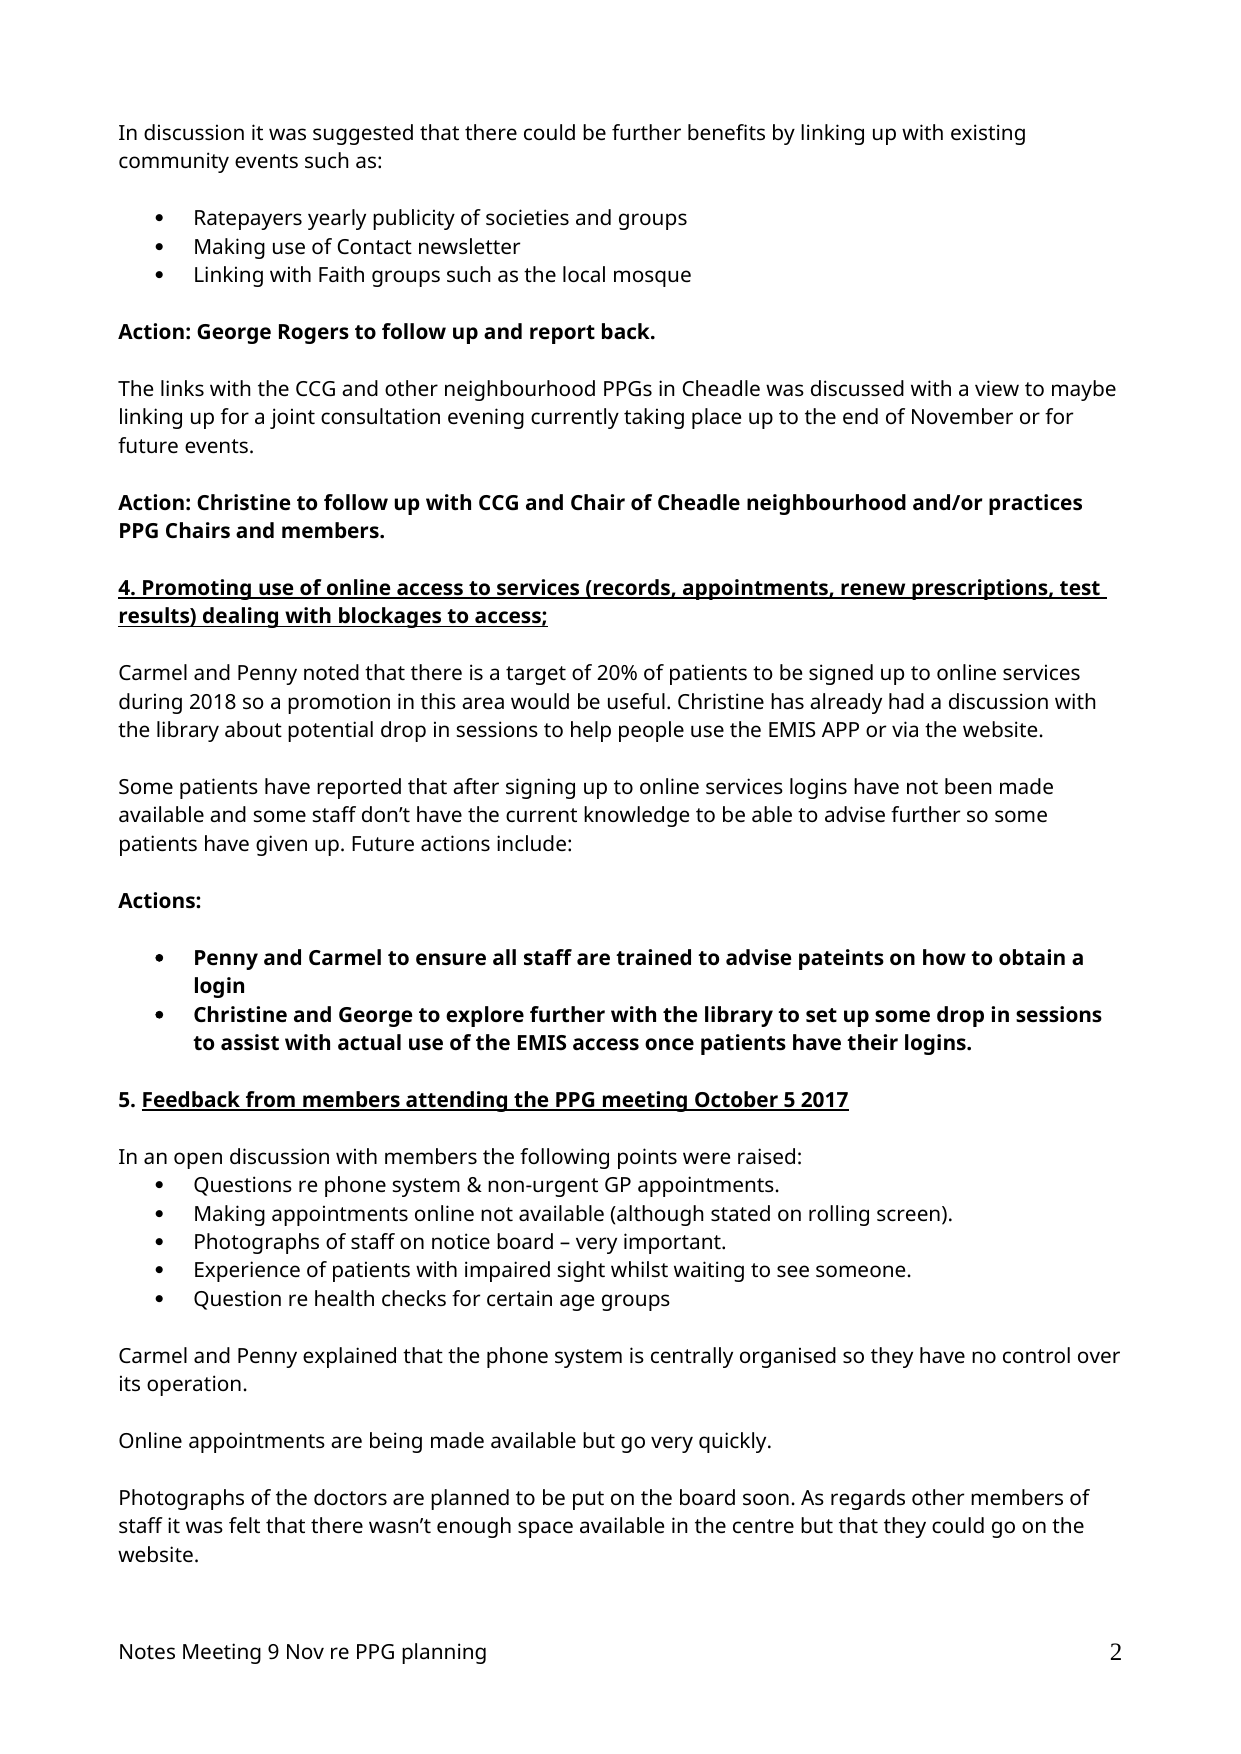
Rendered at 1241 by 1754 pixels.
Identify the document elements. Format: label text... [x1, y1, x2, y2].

list Making appointments online not available (although stated on rolling screen). [156, 1199, 1122, 1227]
list Ratepayers yearly publicity of societies and groups [156, 203, 1122, 232]
text Carmel and Penny explained that the phone system is centrally organised so they have no control over its operation. [118, 1341, 1122, 1398]
list Experience of patients with impaired sight whilst waiting to see someone. [156, 1256, 1122, 1284]
text Photographs of the doctors are planned to be put on the board soon. As regards other members of staff it was felt that there wasn’t enough space available in the centre but that they could go on the website. [118, 1483, 1122, 1568]
text In an open discussion with members the following points were raised: [118, 1142, 1122, 1170]
text In discussion it was suggested that there could be further benefits by linking up with existing community events such as: [118, 118, 1122, 175]
text The links with the CCG and other neighbourhood PPGs in Cheadle was discussed with a view to maybe linking up for a joint consultation evening currently taking place up to the end of November or for future events. [118, 374, 1122, 459]
text Actions: [118, 886, 1122, 914]
list Penny and Carmel to ensure all staff are trained to advise pateints on how to obtain a login [156, 943, 1122, 1000]
list Question re health checks for certain age groups [156, 1284, 1122, 1312]
list Making use of Contact newsletter [156, 232, 1122, 260]
text Action: Christine to follow up with CCG and Chair of Cheadle neighbourhood and/or practices PPG Chairs and members. [118, 488, 1122, 545]
text Online appointments are being made available but go very quickly. [118, 1426, 1122, 1455]
list Photographs of staff on notice board – very important. [156, 1227, 1122, 1256]
list Questions re phone system & non-urgent GP appointments. [156, 1170, 1122, 1199]
text Carmel and Penny noted that there is a target of 20% of patients to be signed up to online services during 2018 so a promotion in this area would be useful. Christine has already had a discussion with the library about potential drop in sessions to help people use the EMIS APP or via the website. [118, 658, 1122, 744]
text 5. Feedback from members attending the PPG meeting October 5 2017 [118, 1085, 1122, 1113]
list Linking with Faith groups such as the local mosque [156, 260, 1122, 289]
text Some patients have reported that after signing up to online services logins have not been made available and some staff don’t have the current knowledge to be able to advise further so some patients have given up. Future actions include: [118, 772, 1122, 857]
text 4. Promoting use of online access to services (records, appointments, renew prescriptions, test results) dealing with blockages to access; [118, 573, 1122, 630]
text Action: George Rogers to follow up and report back. [118, 317, 1122, 346]
list Christine and George to explore further with the library to set up some drop in sessions to assist with actual use of the EMIS access once patients have their logins. [156, 1000, 1122, 1057]
